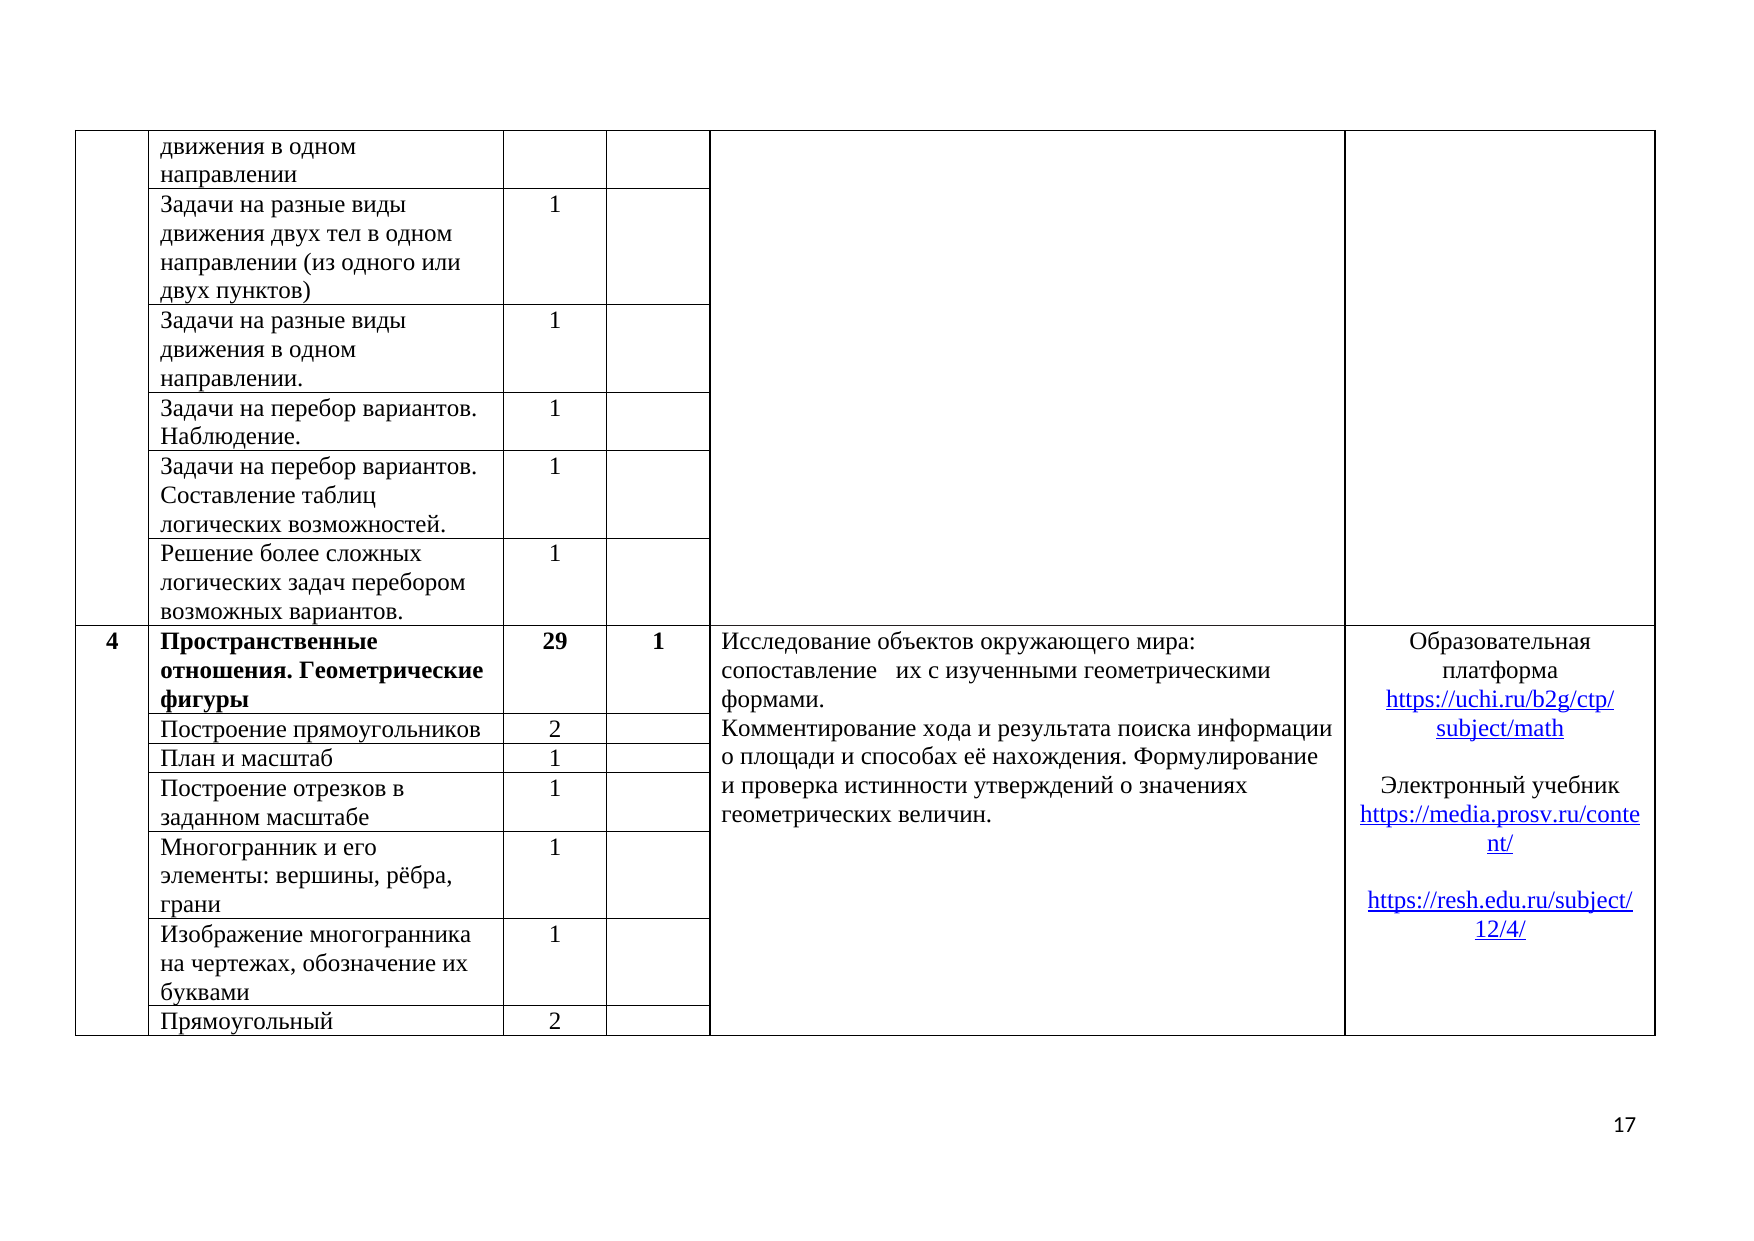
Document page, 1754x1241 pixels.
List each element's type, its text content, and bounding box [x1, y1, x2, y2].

table_cell [607, 919, 709, 1005]
table_cell Построение отрезков в заданном масштабе [149, 773, 503, 831]
table_cell [607, 451, 709, 537]
table_cell 1 [607, 626, 709, 713]
table_cell 1 [504, 131, 606, 188]
table_cell 1 [504, 539, 606, 625]
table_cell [149, 131, 503, 188]
table_cell [607, 714, 709, 742]
table_cell 1 [504, 189, 606, 304]
table_cell Решение более сложных логических задач перебором возможных вариантов. [149, 539, 503, 625]
table_cell [607, 305, 709, 392]
table_cell [607, 773, 709, 831]
table_cell [607, 1006, 709, 1035]
table_cell 1 [504, 305, 606, 392]
table_cell 1 [504, 451, 606, 537]
table_cell [607, 131, 709, 188]
table_cell 1 [504, 919, 606, 1005]
table_cell 1 [504, 773, 606, 831]
table_cell 29 [504, 626, 606, 713]
table_cell Задачи на разные виды движения двух тел в одном направлении (из одного или двух пунктов) [149, 189, 503, 304]
table_cell [607, 832, 709, 918]
table_cell [607, 744, 709, 772]
table_cell Построение прямоугольников [149, 714, 503, 742]
table_cell Задачи на перебор вариантов. Наблюдение. [149, 393, 503, 450]
table_cell Задачи на перебор вариантов. Составление таблиц логических возможностей. [149, 451, 503, 537]
table_cell 1 [504, 744, 606, 772]
table_cell Исследование объектов окружающего мира: сопоставление их с изученными геометрическими формами. Комментирование хода и результата поиска информации о площади и способах её нахождения. Формулирование и проверка истинности утверждений о значениях геометрических величин. [711, 626, 1344, 1035]
table_cell 2 [504, 714, 606, 742]
table_cell План и масштаб [149, 744, 503, 772]
table_cell [607, 539, 709, 625]
table_cell Пространственные отношения. Геометрические фигуры [149, 626, 503, 713]
table_cell Изображение многогранника на чертежах, обозначение их буквами [149, 919, 503, 1005]
table_cell 1 [504, 393, 606, 450]
table_cell Многогранник и его элементы: вершины, рёбра, грани [149, 832, 503, 918]
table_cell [149, 1006, 503, 1035]
table_cell 2 [504, 1006, 606, 1035]
table_cell 1 [504, 832, 606, 918]
table_cell Задачи на разные виды движения в одном направлении. [149, 305, 503, 392]
table_cell 4 [76, 626, 148, 1035]
table_cell [607, 393, 709, 450]
table_cell Образовательная платформа https://uchi.ru/b2g/ctp/subject/math Электронный учебник https://media.prosv.ru/content/ https://resh.edu.ru/subject/12/4/ [1346, 626, 1654, 1035]
table_cell [607, 189, 709, 304]
